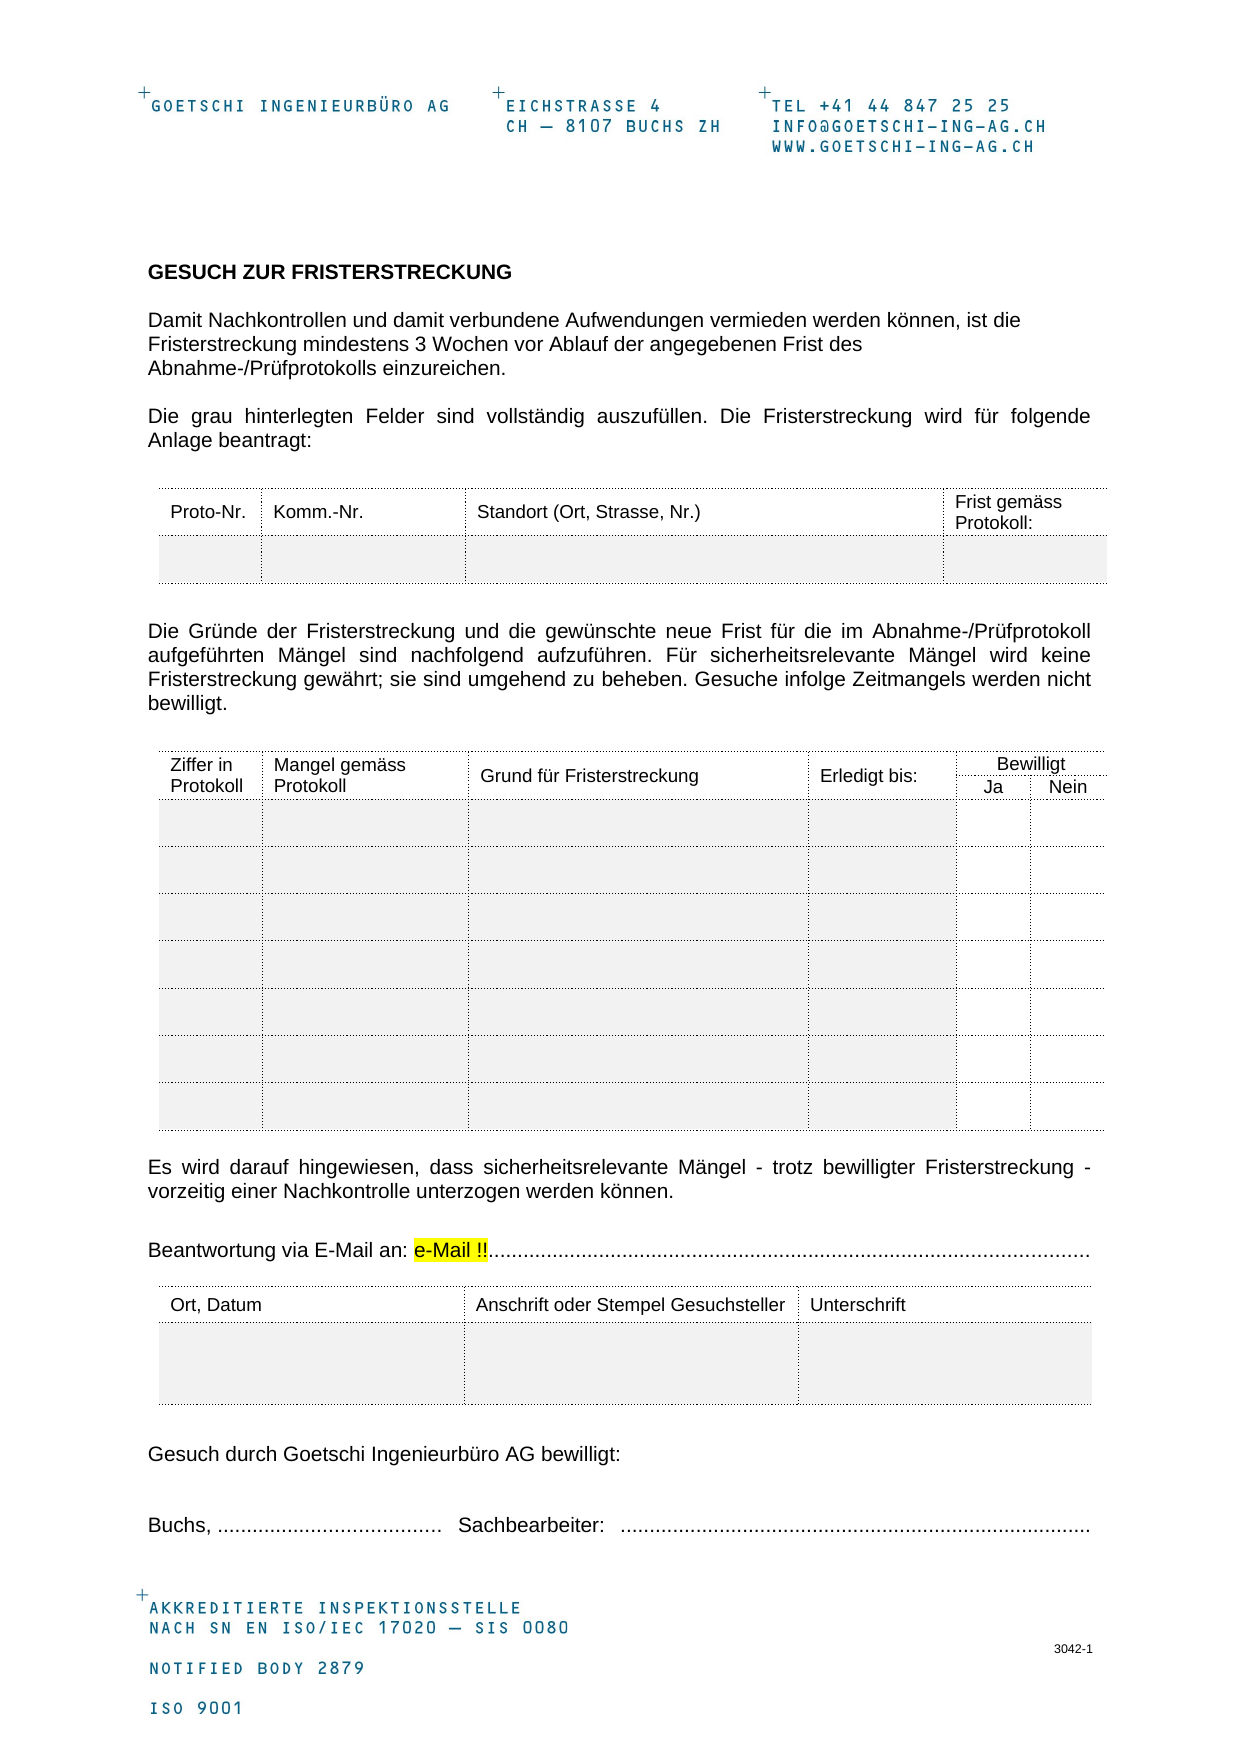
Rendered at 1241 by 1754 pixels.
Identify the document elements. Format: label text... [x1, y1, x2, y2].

table_cell [956, 988, 1030, 1035]
table_cell [1030, 799, 1106, 846]
table_cell [159, 1082, 262, 1129]
table_cell [809, 893, 956, 940]
table_cell [469, 1035, 808, 1082]
text Buchs, Sachbearbeiter: [148, 1513, 1092, 1537]
table_cell [159, 940, 262, 988]
table_cell [956, 1035, 1030, 1082]
picture [133, 82, 1047, 158]
table_cell [469, 940, 808, 988]
text Gesuch durch Goetschi Ingenieurbüro AG bewilligt: [148, 1441, 1092, 1465]
table_header Standort (Ort, Strasse, Nr.) [466, 488, 943, 535]
table_cell [956, 846, 1030, 893]
table_cell [262, 988, 469, 1035]
text Die grau hinterlegten Felder sind vollständig auszufüllen. Die Fristerstreckung wird für folgende Anlage beantragt: [148, 404, 1092, 452]
table_cell [1030, 988, 1106, 1035]
table_cell [262, 535, 466, 582]
table_cell [159, 988, 262, 1035]
table_cell Ja [956, 775, 1030, 798]
table_header Proto-Nr. [159, 488, 262, 535]
table_cell [799, 1322, 1092, 1404]
table_cell [1030, 1082, 1106, 1129]
table_cell [159, 799, 262, 846]
table_header Unterschrift [799, 1286, 1092, 1322]
table_cell [262, 1035, 469, 1082]
table_cell [262, 846, 469, 893]
table_cell [956, 940, 1030, 988]
table_cell [1030, 1035, 1106, 1082]
table_cell [159, 1322, 464, 1404]
table_cell [809, 846, 956, 893]
table_header Frist gemäss Protokoll: [944, 488, 1107, 535]
table_cell [159, 535, 262, 582]
table_header Ort, Datum [159, 1286, 464, 1322]
table_cell [469, 988, 808, 1035]
table_cell [956, 799, 1030, 846]
table_cell [464, 1322, 798, 1404]
table_cell [262, 940, 469, 988]
table_cell [809, 1082, 956, 1129]
table_cell [159, 1035, 262, 1082]
table_header Grund für Fristerstreckung [469, 751, 808, 798]
table_cell [262, 1082, 469, 1129]
table_cell [944, 535, 1107, 582]
table_cell [956, 1082, 1030, 1129]
text Es wird darauf hingewiesen, dass sicherheitsrelevante Mängel - trotz bewilligter Fristerstreckung - vorzeitig einer Nachkontrolle unterzogen werden können. [148, 1154, 1092, 1202]
table_cell [809, 940, 956, 988]
table_cell [469, 1082, 808, 1129]
table_cell [159, 846, 262, 893]
table_cell [809, 1035, 956, 1082]
table_cell [159, 893, 262, 940]
table_cell [1030, 940, 1106, 988]
table_cell [469, 799, 808, 846]
table_cell [469, 846, 808, 893]
table_cell [1030, 893, 1106, 940]
table_header Anschrift oder Stempel Gesuchsteller [464, 1286, 798, 1322]
table_cell [1030, 846, 1106, 893]
table_header Ziffer in Protokoll [159, 751, 262, 798]
picture [132, 1585, 567, 1717]
text GESUCH ZUR FRISTERSTRECKUNG [148, 260, 1092, 284]
text Damit Nachkontrollen und damit verbundene Aufwendungen vermieden werden können, ist die Fristerstreckung mindestens 3 Wochen vor Ablauf der angegebenen Frist des Abnahme-/Prüfprotokolls einzureichen. [148, 308, 1092, 380]
table_cell [809, 988, 956, 1035]
table_cell [262, 893, 469, 940]
table_header Komm.-Nr. [262, 488, 466, 535]
table_cell Nein [1030, 775, 1106, 798]
table_cell [466, 535, 943, 582]
table_cell [809, 799, 956, 846]
table_cell [469, 893, 808, 940]
table_header Erledigt bis: [809, 751, 956, 798]
table_header Bewilligt [956, 751, 1106, 775]
table_cell [262, 799, 469, 846]
text Beantwortung via E-Mail an: e-Mail !! [148, 1238, 414, 1262]
text Die Gründe der Fristerstreckung und die gewünschte neue Frist für die im Abnahme-/Prüfprotokoll aufgeführten Mängel sind nachfolgend aufzuführen. Für sicherheitsrelevante Mängel wird keine Fristerstreckung gewährt; sie sind umgehend zu beheben. Gesuche infolge Zeitmangels werden nicht bewilligt. [148, 619, 1092, 715]
table_header Mangel gemäss Protokoll [262, 751, 469, 798]
text Beantwortung via E-Mail an: e-Mail !! [488, 1238, 1092, 1262]
table_cell [956, 893, 1030, 940]
